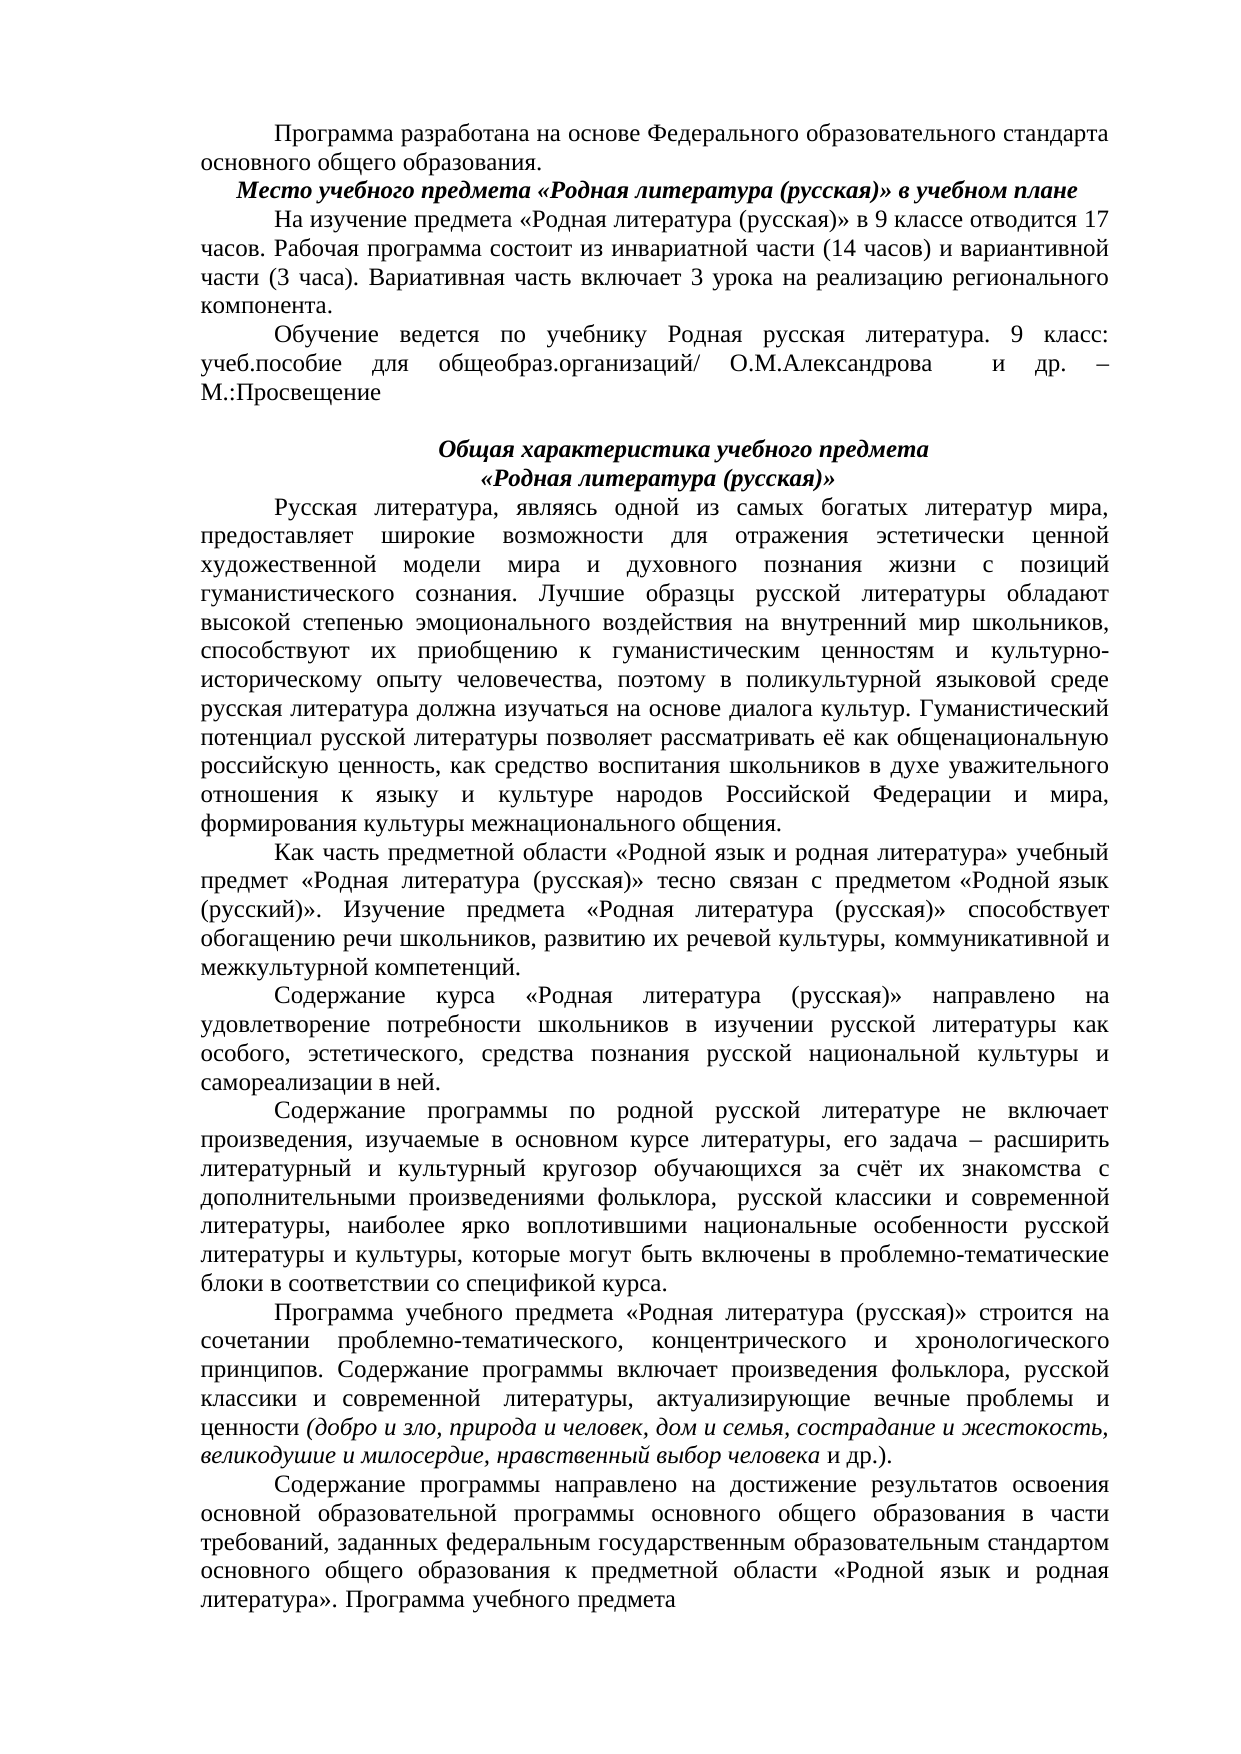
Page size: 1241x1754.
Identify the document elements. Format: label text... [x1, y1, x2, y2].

text Русская литература, являясь одной из самых богатых литератур мира, предоставляет широкие возможности для отражения эстетически ценной художественной модели мира и духовного познания жизни с позиций гуманистического сознания. Лучшие образцы русской литературы обладают высокой степенью эмоционального воздействия на внутренний мир школьников, способствуют их приобщению к гуманистическим ценностям и культурно-историческому опыту человечества, поэтому в поликультурной языковой среде русская литература должна изучаться на основе диалога культур. Гуманистический потенциал русской литературы позволяет рассматривать её как общенациональную российскую ценность, как средство воспитания школьников в духе уважительного отношения к языку и культуре народов Российской Федерации и мира, формирования культуры межнационального общения. [200, 492, 1109, 837]
text Программа учебного предмета «Родная литература (русская)» строится на сочетании проблемно-тематического, концентрического и хронологического принципов. Содержание программы включает произведения фольклора, русской классики и современной литературы, актуализирующие вечные проблемы и ценности (добро и зло, природа и человек, дом и семья, сострадание и жестокость, великодушие и милосердие, нравственный выбор человека и др.). [200, 1297, 1110, 1469]
text Программа разработана на основе Федерального образовательного стандарта основного общего образования. [200, 118, 1109, 176]
text На изучение предмета «Родная литература (русская)» в 9 классе отводится 17 часов. Рабочая программа состоит из инвариатной части (14 часов) и вариантивной части (3 часа). Вариативная часть включает 3 урока на реализацию регионального компонента. [200, 204, 1109, 319]
text Как часть предметной области «Родной язык и родная литература» учебный предмет «Родная литература (русская)» тесно связан с предметом «Родной язык (русский)». Изучение предмета «Родная литература (русская)» способствует обогащению речи школьников, развитию их речевой культуры, коммуникативной и межкультурной компетенций. [200, 837, 1109, 981]
text Место учебного предмета «Родная литература (русская)» в учебном плане [177, 176, 1145, 204]
text Содержание курса «Родная литература (русская)» направлено на удовлетворение потребности школьников в изучении русской литературы как особого, эстетического, средства познания русской национальной культуры и самореализации в ней. [200, 981, 1110, 1096]
text Общая характеристика учебного предмета [438, 434, 1152, 463]
text Обучение ведется по учебнику Родная русская литература. 9 класс: учеб.пособие для общеобраз.организаций/ О.М.Александрова и др. – М.:Просвещение [200, 319, 1109, 406]
text «Родная литература (русская)» [480, 463, 1152, 492]
text Содержание программы по родной русской литературе не включает произведения, изучаемые в основном курсе литературы, его задача – расширить литературный и культурный кругозор обучающихся за счёт их знакомства с дополнительными произведениями фольклора, русской классики и современной литературы, наиболее ярко воплотившими национальные особенности русской литературы и культуры, которые могут быть включены в проблемно-тематические блоки в соответствии со спецификой курса. [200, 1096, 1109, 1297]
text Содержание программы направлено на достижение результатов освоения основной образовательной программы основного общего образования в части требований, заданных федеральным государственным образовательным стандартом основного общего образования к предметной области «Родной язык и родная литература». Программа учебного предмета [200, 1469, 1109, 1613]
